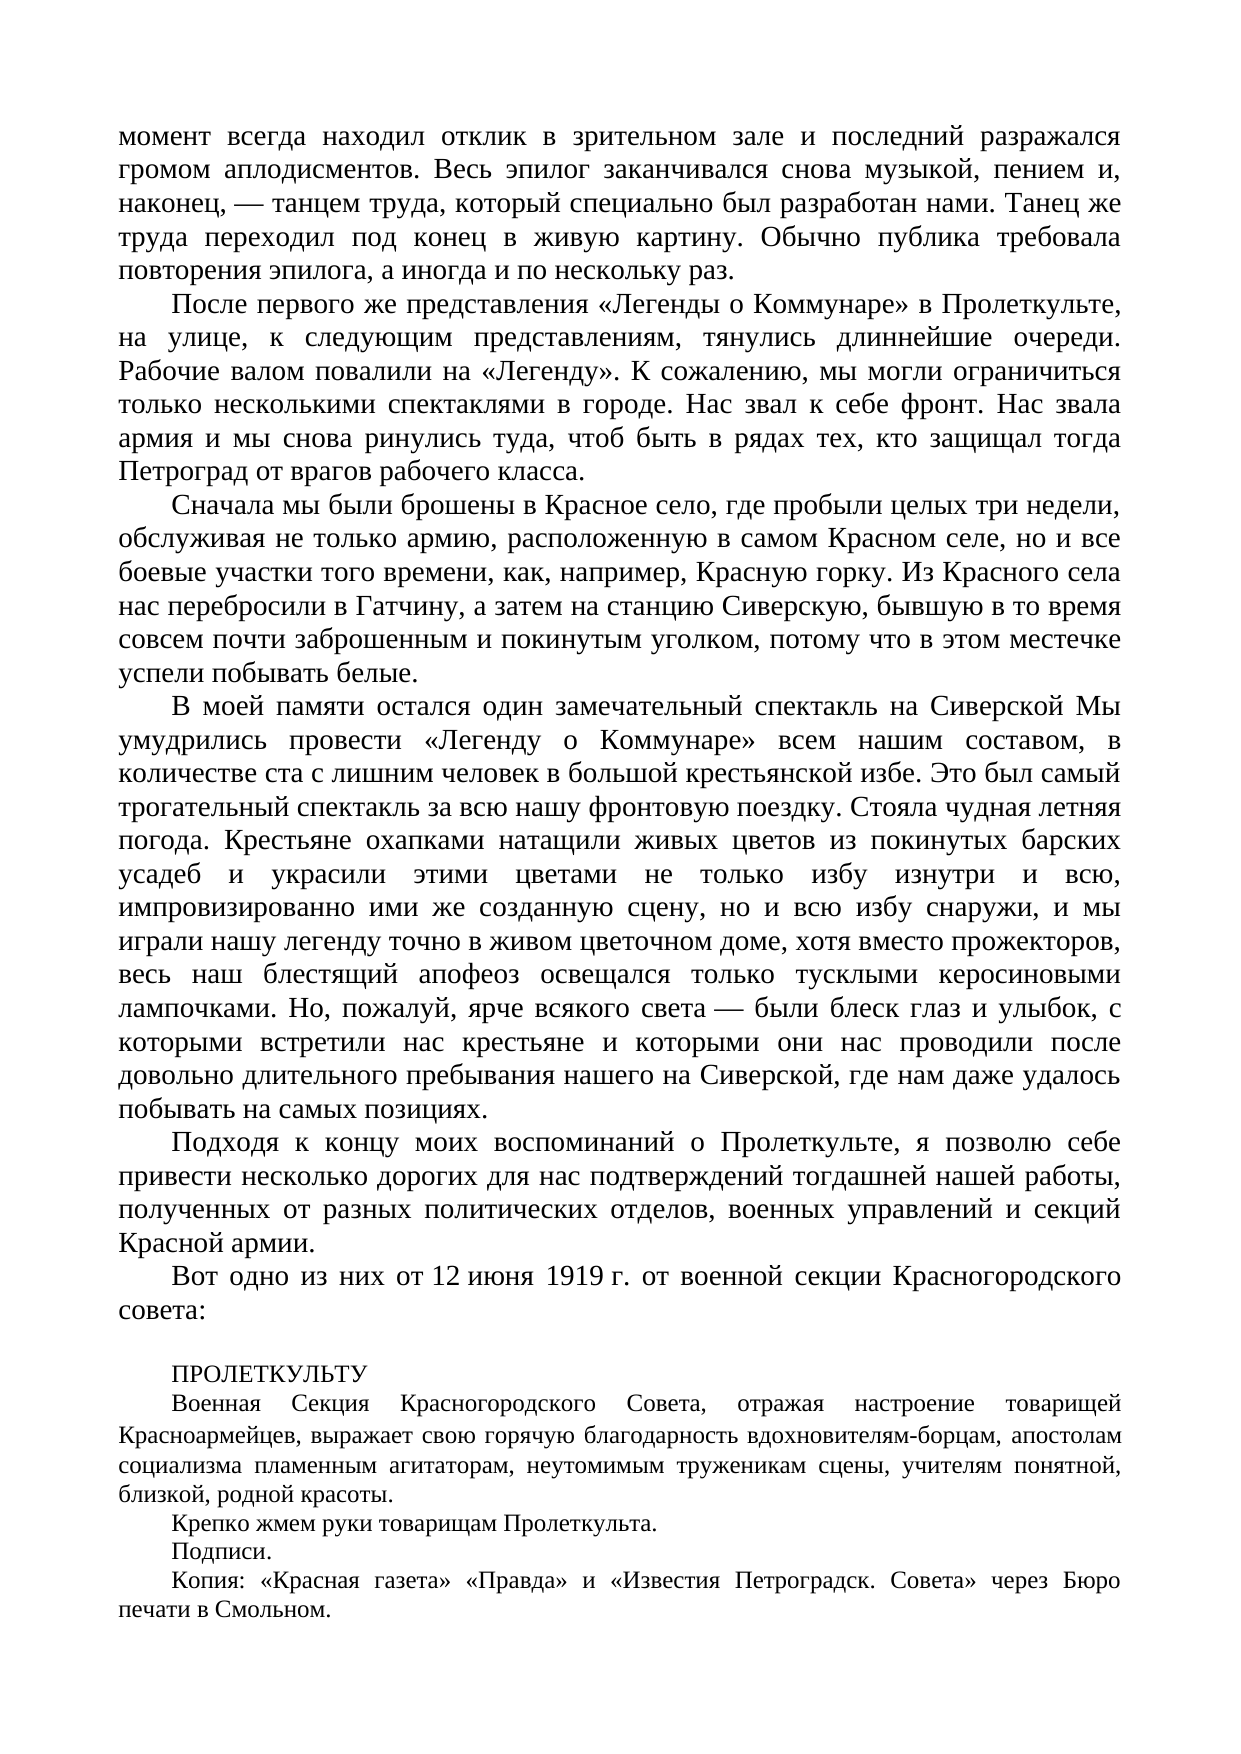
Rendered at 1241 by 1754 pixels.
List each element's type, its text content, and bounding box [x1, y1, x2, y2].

text После первого же представления «Легенды о Коммунаре» в Пролеткульте, на улице, к следующим представлениям, тянулись длиннейшие очереди. Рабочие валом повалили на «Легенду». К сожалению, мы могли ограничиться только несколькими спектаклями в городе. Нас звал к себе фронт. Нас звала армия и мы снова ринулись туда, чтоб быть в рядах тех, кто защищал тогда Петроград от врагов рабочего класса. [118, 286, 1122, 487]
text Крепко жмем руки товарищам Пролеткульта. [118, 1508, 1122, 1536]
text Подходя к концу моих воспоминаний о Пролеткульте, я позволю себе привести несколько дорогих для нас подтверждений тогдашней нашей работы, полученных от разных политических отделов, военных управлений и секций Красной армии. [118, 1124, 1122, 1258]
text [118, 118, 1122, 286]
text Сначала мы были брошены в Красное село, где пробыли целых три недели, обслуживая не только армию, расположенную в самом Красном селе, но и все боевые участки того времени, как, например, Красную горку. Из Красного села нас перебросили в Гатчину, а затем на станцию Сиверскую, бывшую в то время совсем почти заброшенным и покинутым уголком, потому что в этом местечке успели побывать белые. [118, 487, 1122, 688]
text Вот одно из них от 12 июня 1919 г. от военной секции Красногородского совета: [118, 1258, 1122, 1326]
text {497} В моей памяти остался один замечательный спектакль на Сиверской Мы умудрились провести «Легенду о Коммунаре» всем нашим составом, в количестве ста с лишним человек в большой крестьянской избе. Это был самый трогательный спектакль за всю нашу фронтовую поездку. Стояла чудная летняя погода. Крестьяне охапками натащили живых цветов из покинутых барских усадеб и украсили этими цветами не только избу изнутри и всю, импровизированно ими же созданную сцену, но и всю избу снаружи, и мы играли нашу легенду точно в живом цветочном доме, хотя вместо прожекторов, весь наш блестящий апофеоз освещался только тусклыми керосиновыми лампочками. Но, пожалуй, ярче всякого света — были блеск глаз и улыбок, с которыми встретили нас крестьяне и которыми они нас проводили после довольно длительного пребывания нашего на Сиверской, где нам даже удалось побывать на самых позициях. [118, 688, 1122, 1124]
text Военная Секция Красногородского Совета, отражая настроение товарищей Красноармейцев, выражает свою горячую благодарность вдохновителям-борцам, {498} апостолам социализма пламенным агитаторам, неутомимым труженикам сцены, учителям понятной, близкой, родной красоты. [118, 1388, 1122, 1508]
text Подписи. [118, 1536, 1122, 1565]
text Копия: «Красная газета» «Правда» и «Известия Петроградск. Совета» через Бюро печати в Смольном. [118, 1565, 1122, 1623]
text ПРОЛЕТКУЛЬТУ [118, 1359, 1122, 1388]
